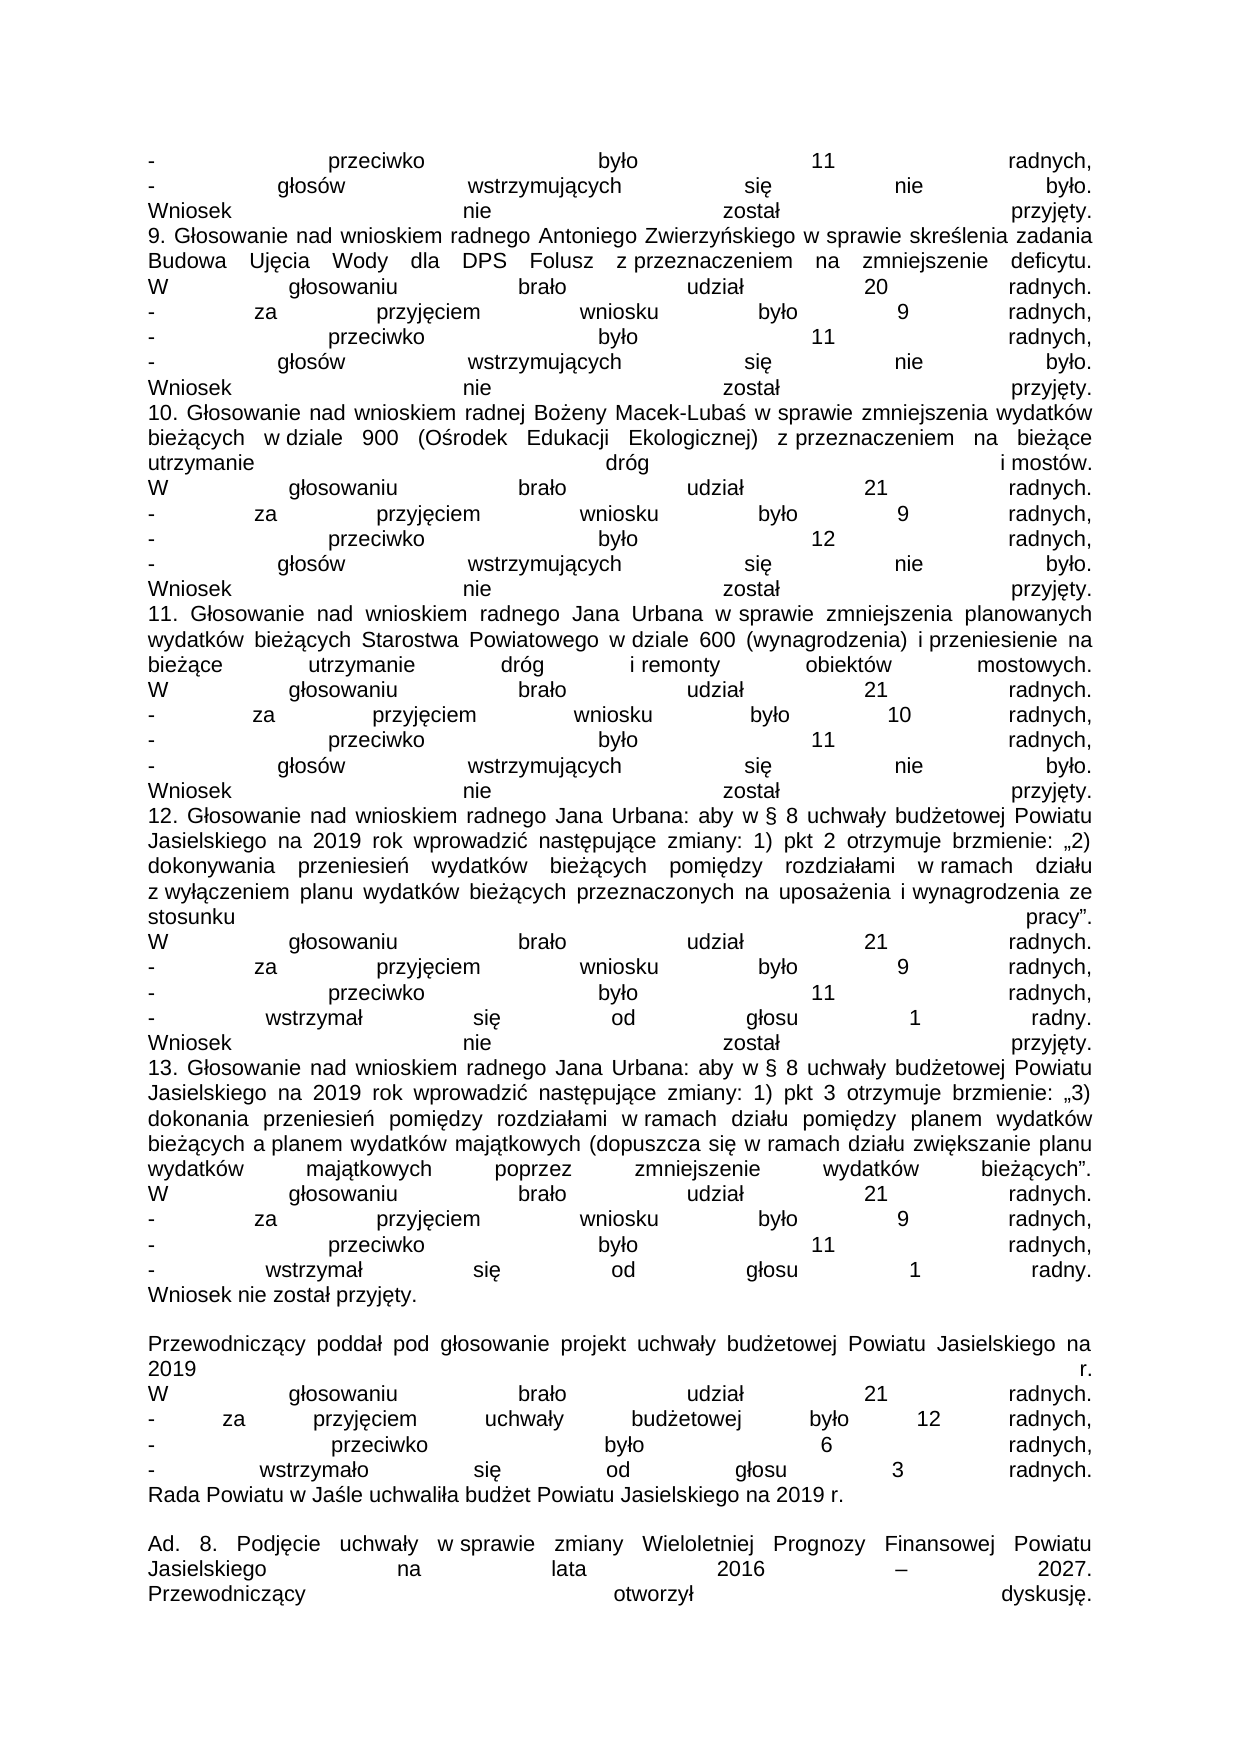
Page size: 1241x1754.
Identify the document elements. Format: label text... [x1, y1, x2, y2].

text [148, 148, 1093, 1307]
text Przewodniczący poddał pod głosowanie projekt uchwały budżetowej Powiatu Jasielskiego na 2019 r. W głosowaniu brało udział 21 radnych. - za przyjęciem uchwały budżetowej było 12 radnych, - przeciwko było 6 radnych, - wstrzymało się od głosu 3 radnych. Rada Powiatu w Jaśle uchwaliła budżet Powiatu Jasielskiego na 2019 r. [148, 1331, 1093, 1507]
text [148, 1531, 1093, 1606]
